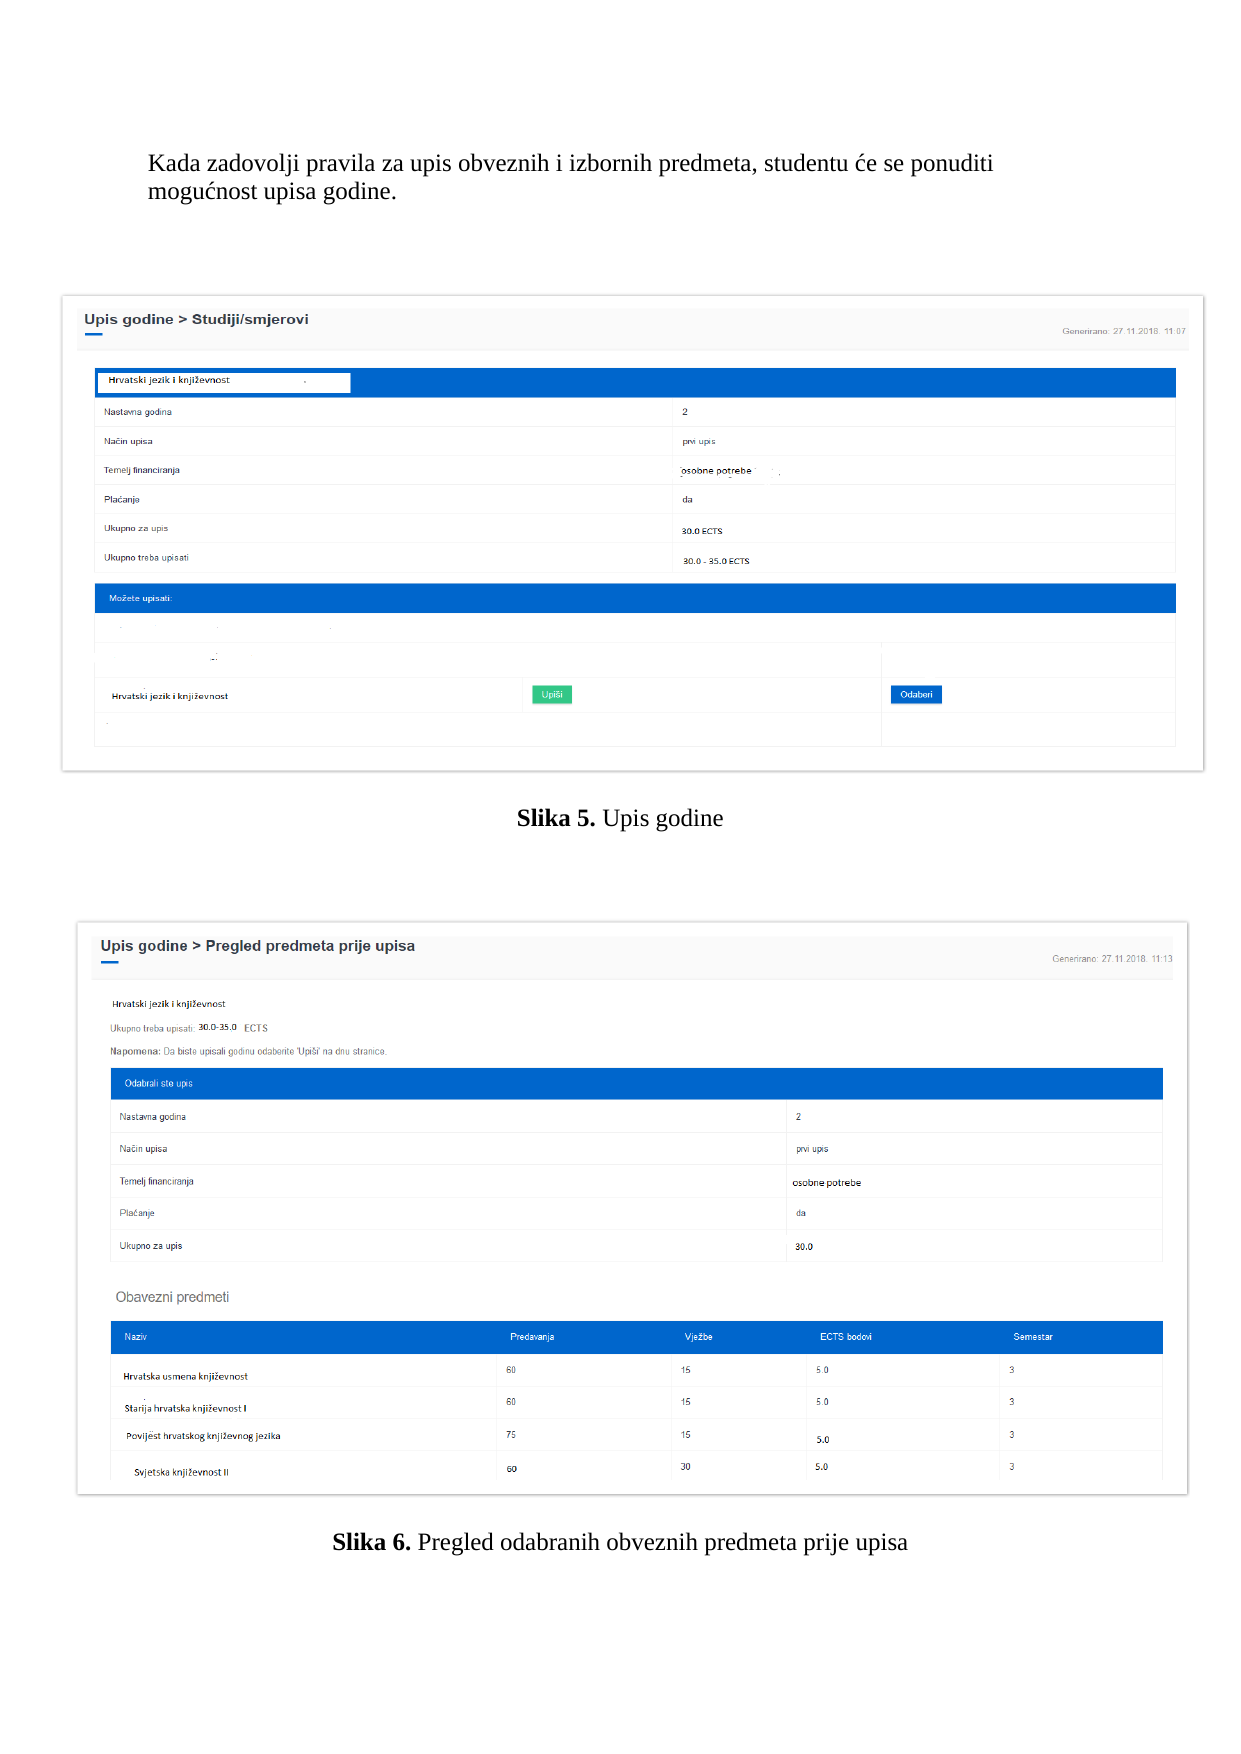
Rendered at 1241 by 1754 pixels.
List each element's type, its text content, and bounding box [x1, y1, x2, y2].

text Slika 6. Pregled odabranih obveznih predmeta prije upisa [148, 1527, 1093, 1556]
text Slika 5. Upis godine [148, 803, 1093, 831]
picture [58, 292, 1207, 774]
text Kada zadovolji pravila za upis obveznih i izbornih predmeta, studentu će se ponuditi mogućnost upisa godine. [148, 148, 1093, 205]
picture [73, 918, 1190, 1498]
